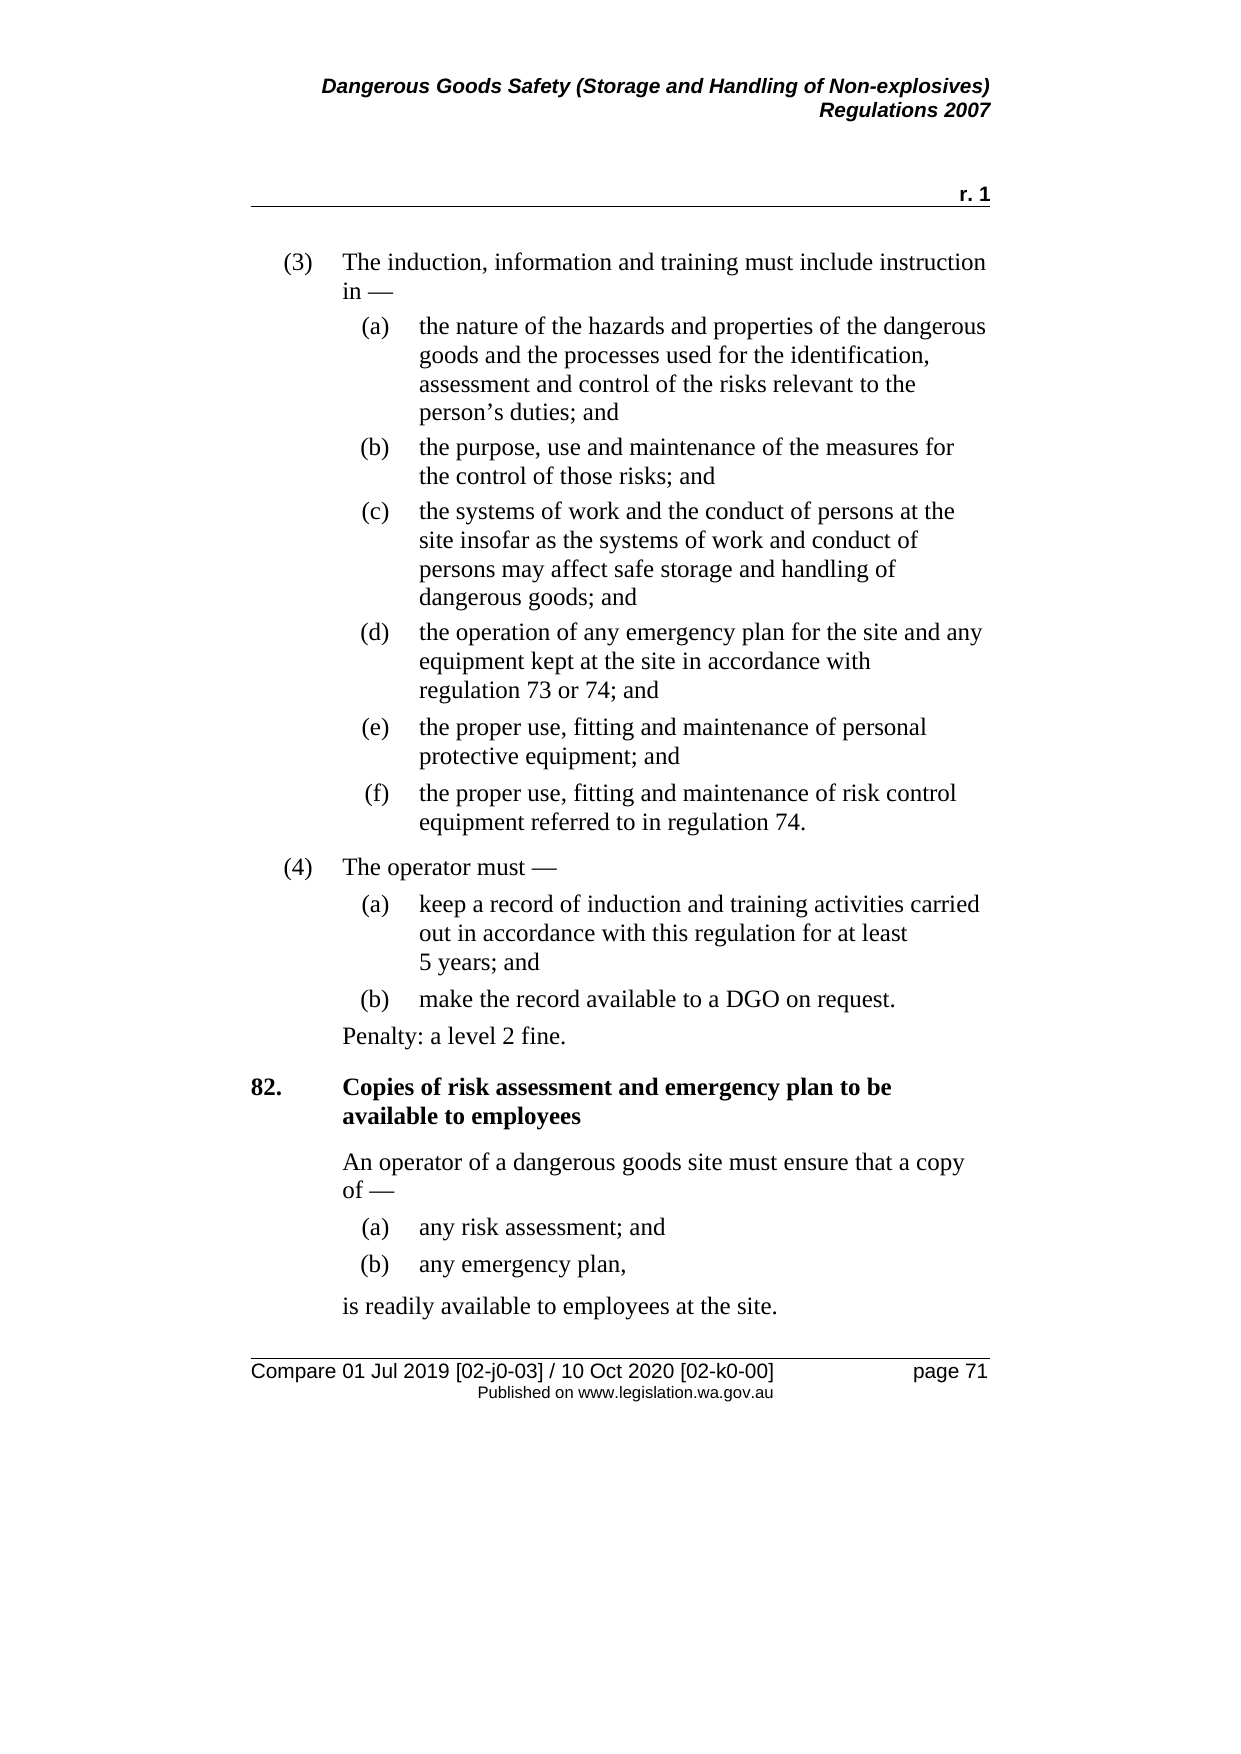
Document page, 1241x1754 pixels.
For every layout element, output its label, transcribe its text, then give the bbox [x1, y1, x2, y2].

text (3) The induction, information and training must include instruction in — [251, 247, 990, 305]
text (4) The operator must — [251, 852, 990, 881]
subtitle 82. Copies of risk assessment and emergency plan to be available to employees [251, 1072, 990, 1130]
text (d) the operation of any emergency plan for the site and any equipment kept at the site in accordance with regulation 73 or 74; and [251, 617, 990, 704]
text (e) the proper use, fitting and maintenance of personal protective equipment; and [251, 712, 990, 769]
text (f) the proper use, fitting and maintenance of risk control equipment referred to in regulation 74. [251, 778, 990, 835]
text (a) any risk assessment; and [251, 1212, 990, 1241]
text is readily available to employees at the site. [251, 1291, 990, 1319]
text (a) keep a record of induction and training activities carried out in accordance with this regulation for at least 5 years; and [251, 889, 990, 975]
text (c) the systems of work and the conduct of persons at the site insofar as the systems of work and conduct of persons may affect safe storage and handling of dangerous goods; and [251, 496, 990, 611]
text (b) make the record available to a DGO on request. [251, 984, 990, 1012]
text An operator of a dangerous goods site must ensure that a copy of — [251, 1147, 990, 1204]
text (b) the purpose, use and maintenance of the measures for the control of those risks; and [251, 432, 990, 490]
text (a) the nature of the hazards and properties of the dangerous goods and the processes used for the identification, assessment and control of the risks relevant to the person’s duties; and [251, 311, 990, 426]
text Penalty: a level 2 fine. [251, 1021, 990, 1049]
text (b) any emergency plan, [251, 1249, 990, 1278]
